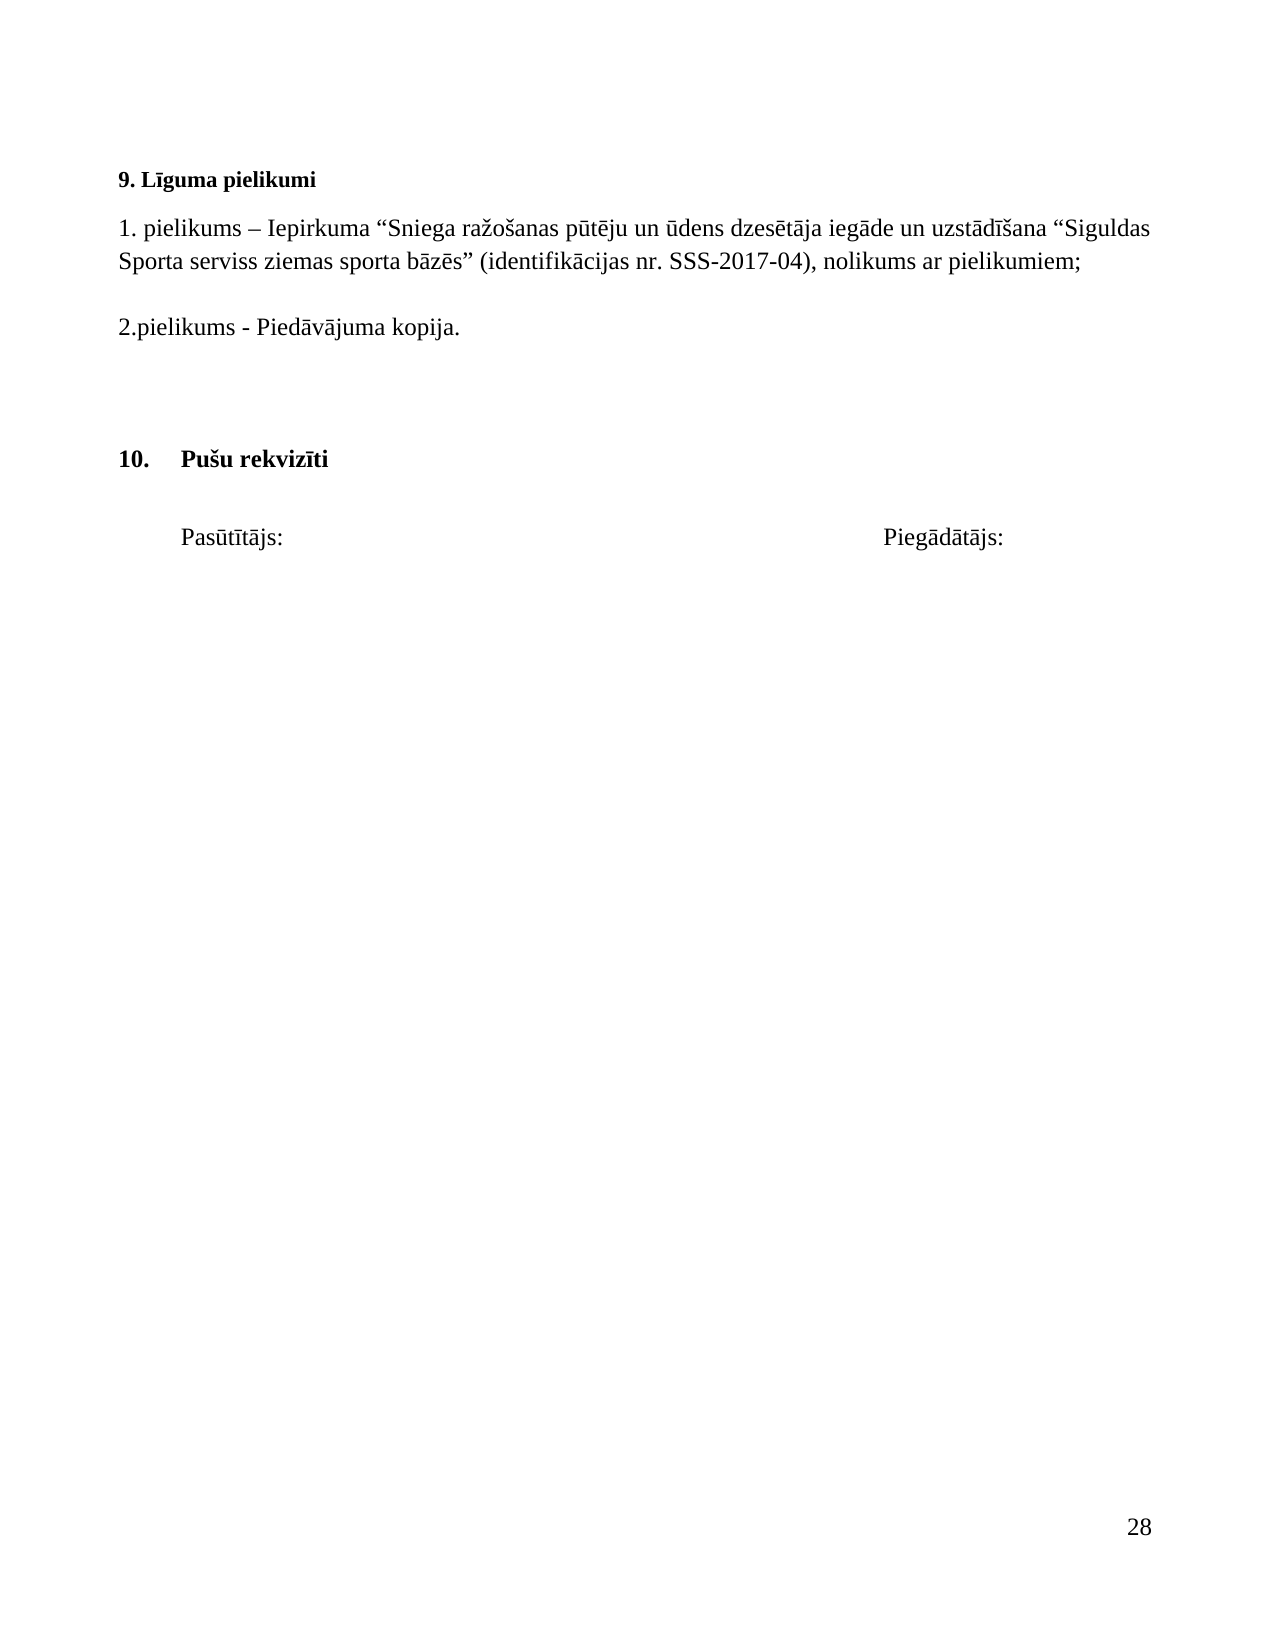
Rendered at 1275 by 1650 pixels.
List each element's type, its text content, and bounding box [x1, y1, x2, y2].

text 2.pielikums - Piedāvājuma kopija. [118, 312, 1152, 341]
text 9. Līguma pielikumi [118, 166, 1152, 192]
text 10. Pušu rekvizīti [118, 444, 1152, 473]
text 1. pielikums – Iepirkuma “Sniega ražošanas pūtēju un ūdens dzesētāja iegāde un uzstādīšana “Siguldas Sporta serviss ziemas sporta bāzēs” (identifikācijas nr. SSS-2017-04), nolikums ar pielikumiem; [118, 213, 1152, 274]
text Pasūtītājs: Piegādātājs: [118, 522, 1152, 551]
